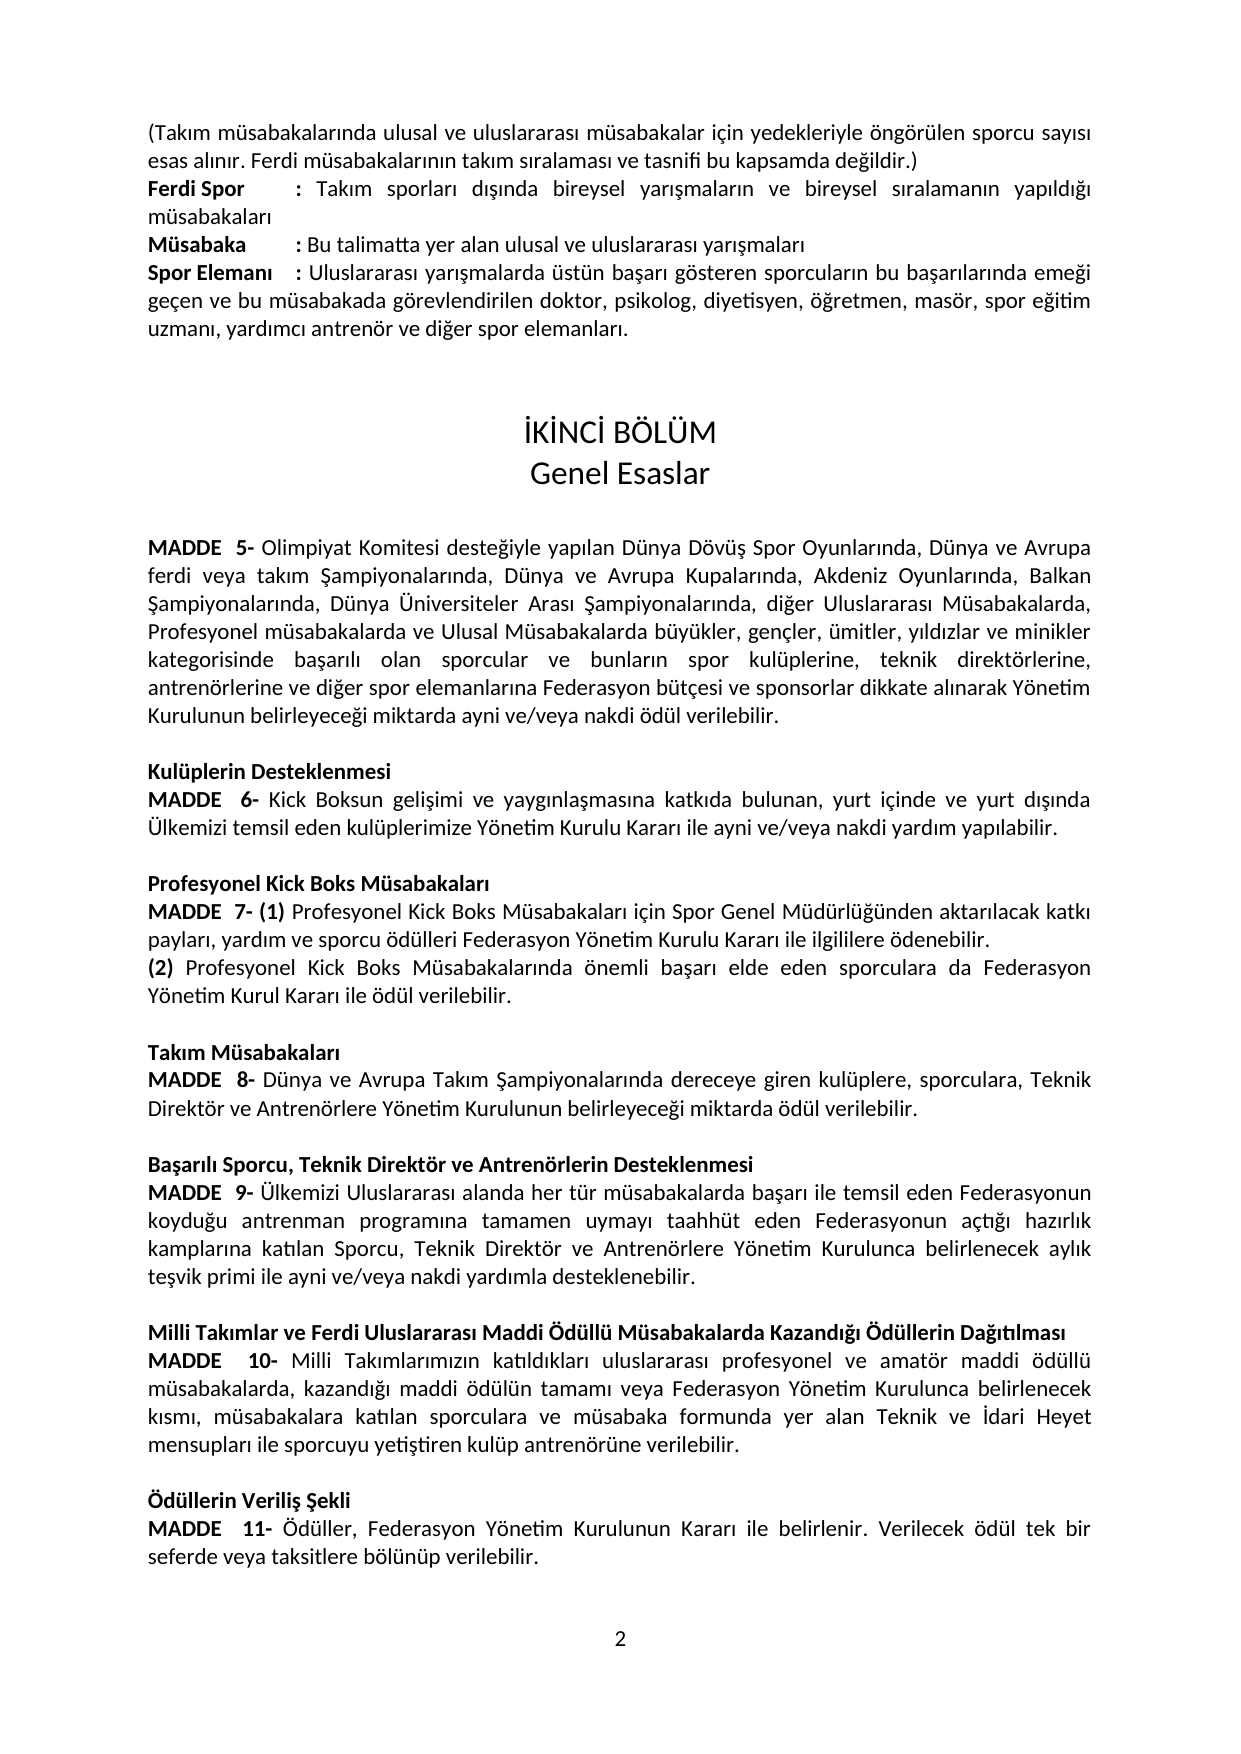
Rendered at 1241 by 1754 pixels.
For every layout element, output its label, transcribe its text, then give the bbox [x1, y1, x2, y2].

text MADDE 7- (1) Profesyonel Kick Boks Müsabakaları için Spor Genel Müdürlüğünden aktarılacak katkı payları, yardım ve sporcu ödülleri Federasyon Yönetim Kurulu Kararı ile ilgililere ödenebilir. [148, 897, 1093, 953]
text (2) Profesyonel Kick Boks Müsabakalarında önemli başarı elde eden sporculara da Federasyon Yönetim Kurul Kararı ile ödül verilebilir. [148, 953, 1093, 1009]
text Genel Esaslar [148, 452, 1093, 492]
text Kulüplerin Desteklenmesi [148, 757, 1093, 785]
text Takım Müsabakaları [148, 1038, 1093, 1066]
text MADDE 8- Dünya ve Avrupa Takım Şampiyonalarında dereceye giren kulüplere, sporculara, Teknik Direktör ve Antrenörlere Yönetim Kurulunun belirleyeceği miktarda ödül verilebilir. [148, 1066, 1093, 1122]
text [148, 118, 1093, 174]
text Milli Takımlar ve Ferdi Uluslararası Maddi Ödüllü Müsabakalarda Kazandığı Ödüllerin Dağıtılması [148, 1318, 1093, 1346]
text Ferdi Spor : Takım sporları dışında bireysel yarışmaların ve bireysel sıralamanın yapıldığı müsabakaları [148, 174, 1093, 230]
text Müsabaka : Bu talimatta yer alan ulusal ve uluslararası yarışmaları [148, 230, 1093, 258]
text Spor Elemanı : Uluslararası yarışmalarda üstün başarı gösteren sporcuların bu başarılarında emeği geçen ve bu müsabakada görevlendirilen doktor, psikolog, diyetisyen, öğretmen, masör, spor eğitim uzmanı, yardımcı antrenör ve diğer spor elemanları. [148, 258, 1093, 342]
text Profesyonel Kick Boks Müsabakaları [148, 869, 1093, 897]
text Başarılı Sporcu, Teknik Direktör ve Antrenörlerin Desteklenmesi [148, 1150, 1093, 1178]
text MADDE 11- Ödüller, Federasyon Yönetim Kurulunun Kararı ile belirlenir. Verilecek ödül tek bir seferde veya taksitlere bölünüp verilebilir. [148, 1514, 1093, 1570]
text Ödüllerin Veriliş Şekli [148, 1486, 1093, 1514]
text MADDE 9- Ülkemizi Uluslararası alanda her tür müsabakalarda başarı ile temsil eden Federasyonun koyduğu antrenman programına tamamen uymayı taahhüt eden Federasyonun açtığı hazırlık kamplarına katılan Sporcu, Teknik Direktör ve Antrenörlere Yönetim Kurulunca belirlenecek aylık teşvik primi ile ayni ve/veya nakdi yardımla desteklenebilir. [148, 1178, 1093, 1290]
text MADDE 10- Milli Takımlarımızın katıldıkları uluslararası profesyonel ve amatör maddi ödüllü müsabakalarda, kazandığı maddi ödülün tamamı veya Federasyon Yönetim Kurulunca belirlenecek kısmı, müsabakalara katılan sporculara ve müsabaka formunda yer alan Teknik ve İdari Heyet mensupları ile sporcuyu yetiştiren kulüp antrenörüne verilebilir. [148, 1346, 1093, 1458]
text MADDE 6- Kick Boksun gelişimi ve yaygınlaşmasına katkıda bulunan, yurt içinde ve yurt dışında Ülkemizi temsil eden kulüplerimize Yönetim Kurulu Kararı ile ayni ve/veya nakdi yardım yapılabilir. [148, 785, 1093, 841]
text MADDE 5- Olimpiyat Komitesi desteğiyle yapılan Dünya Dövüş Spor Oyunlarında, Dünya ve Avrupa ferdi veya takım Şampiyonalarında, Dünya ve Avrupa Kupalarında, Akdeniz Oyunlarında, Balkan Şampiyonalarında, Dünya Üniversiteler Arası Şampiyonalarında, diğer Uluslararası Müsabakalarda, Profesyonel müsabakalarda ve Ulusal Müsabakalarda büyükler, gençler, ümitler, yıldızlar ve minikler kategorisinde başarılı olan sporcular ve bunların spor kulüplerine, teknik direktörlerine, antrenörlerine ve diğer spor elemanlarına Federasyon bütçesi ve sponsorlar dikkate alınarak Yönetim Kurulunun belirleyeceği miktarda ayni ve/veya nakdi ödül verilebilir. [148, 533, 1093, 729]
text İKİNCİ BÖLÜM [148, 411, 1093, 452]
